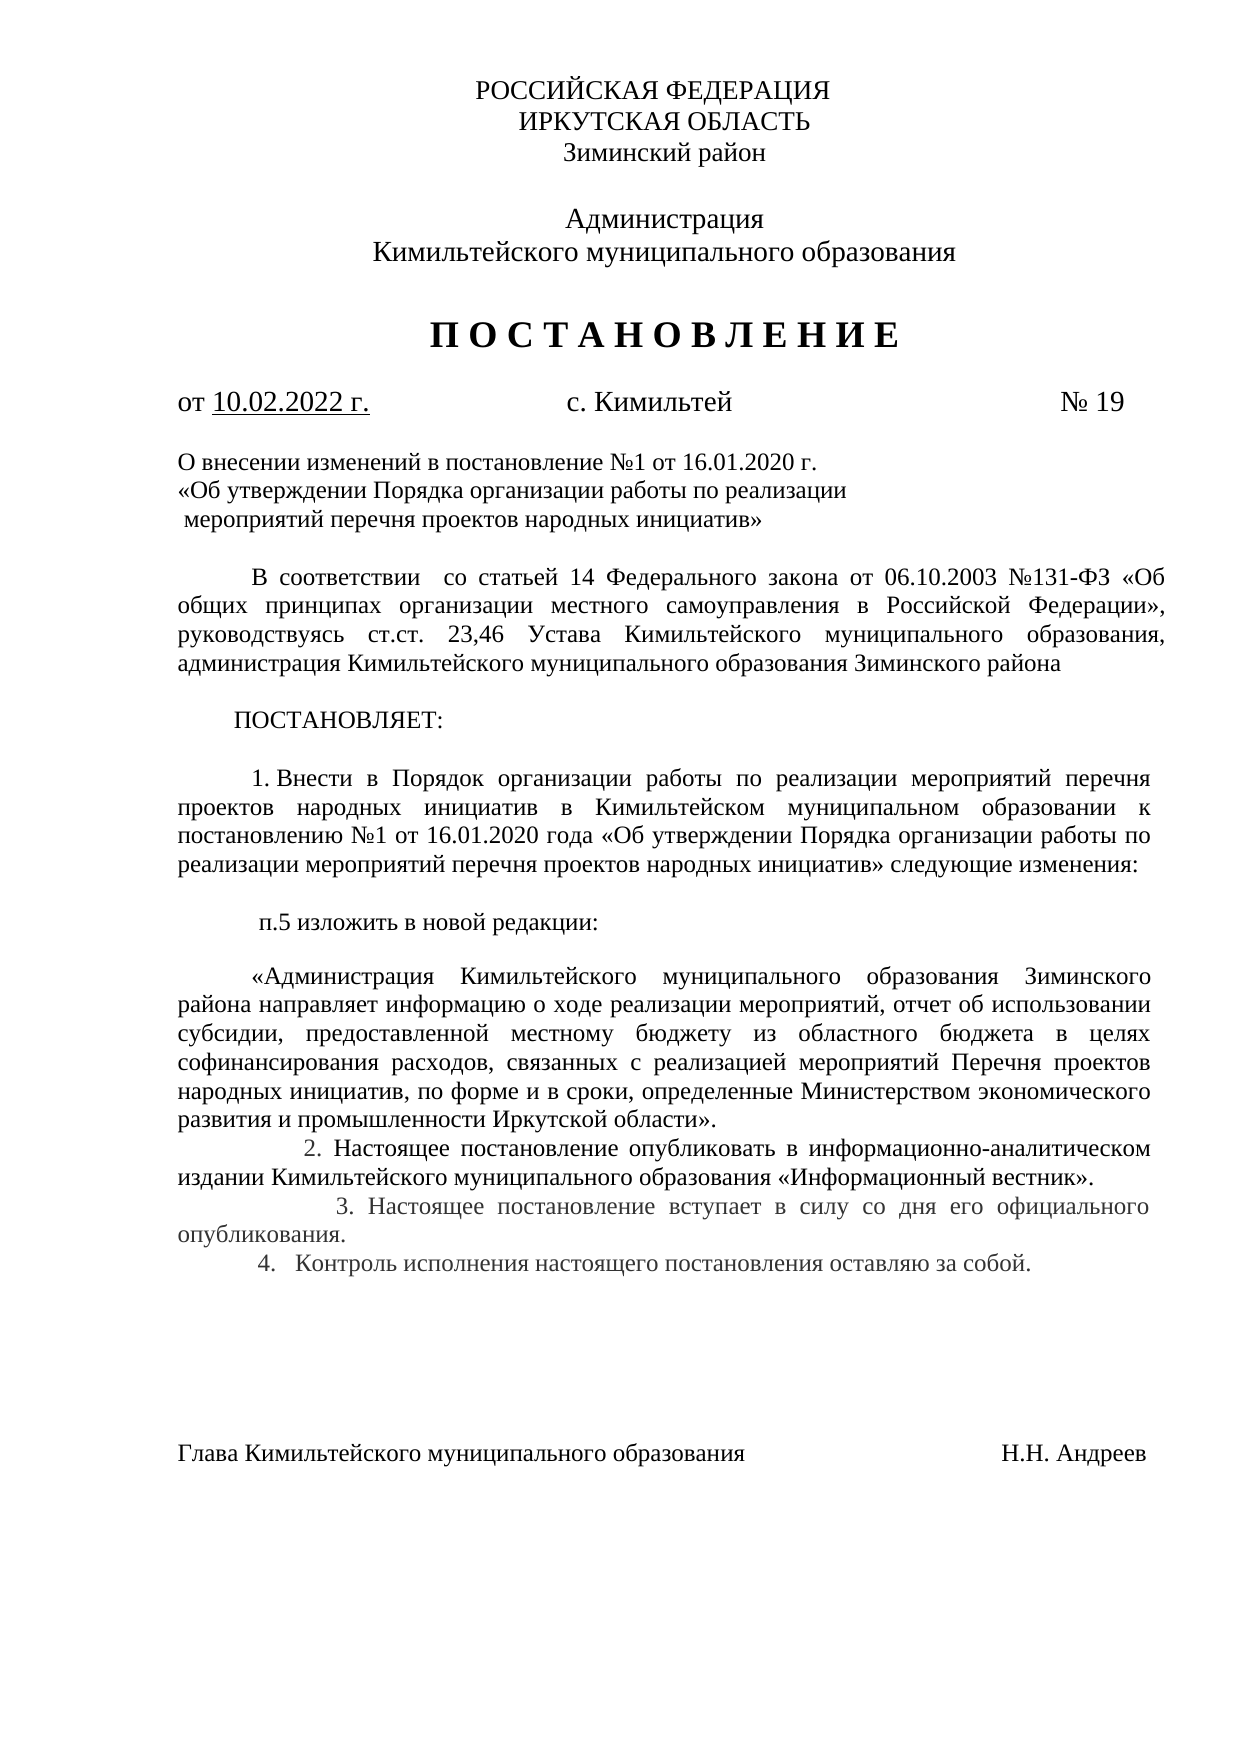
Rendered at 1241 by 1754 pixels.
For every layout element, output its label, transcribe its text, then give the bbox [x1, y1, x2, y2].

text п.5 изложить в новой редакции: [177, 907, 1152, 936]
text 3. Настоящее постановление вступает в силу со дня его официального опубликования. [177, 1191, 1152, 1248]
text «Администрация Кимильтейского муниципального образования Зиминского района направляет информацию о ходе реализации мероприятий, отчет об использовании субсидии, предоставленной местному бюджету из областного бюджета в целях софинансирования расходов, связанных с реализацией мероприятий Перечня проектов народных инициатив, по форме и в сроки, определенные Министерством экономического развития и промышленности Иркутской области». [177, 961, 1152, 1133]
text Зиминский район [207, 136, 1122, 167]
text Глава Кимильтейского муниципального образования Н.Н. Андреев [177, 1438, 1152, 1467]
text 2. Настоящее постановление опубликовать в информационно-аналитическом издании Кимильтейского муниципального образования «Информационный вестник». [177, 1133, 1152, 1191]
text ПОСТАНОВЛЯЕТ: [177, 706, 1152, 734]
text «Об утверждении Порядка организации работы по реализации [177, 476, 1152, 504]
text от 10.02.2022 г. с. Кимильтей № 19 [177, 384, 1152, 418]
list Внести в Порядок организации работы по реализации мероприятий перечня проектов народных инициатив в Кимильтейском муниципальном образовании к постановлению №1 от 16.01.2020 года «Об утверждении Порядка организации работы по реализации мероприятий перечня проектов народных инициатив» следующие изменения: [177, 763, 1152, 878]
text 4. Контроль исполнения настоящего постановления оставляю за собой. [177, 1248, 1152, 1277]
text РОССИЙСКАЯ ФЕДЕРАЦИЯ [177, 74, 1122, 105]
text ИРКУТСКАЯ ОБЛАСТЬ [207, 105, 1122, 136]
text Кимильтейского муниципального образования [207, 234, 1122, 268]
text О внесении изменений в постановление №1 от 16.01.2020 г. [177, 447, 1152, 476]
text Администрация [207, 201, 1122, 234]
subtitle П О С Т А Н О В Л Е Н И Е [207, 313, 1122, 356]
text мероприятий перечня проектов народных инициатив» [177, 504, 1152, 533]
text В соответствии со статьей 14 Федерального закона от 06.10.2003 №131-ФЗ «Об общих принципах организации местного самоуправления в Российской Федерации», руководствуясь ст.ст. 23,46 Устава Кимильтейского муниципального образования, администрация Кимильтейского муниципального образования Зиминского района [177, 562, 1166, 677]
